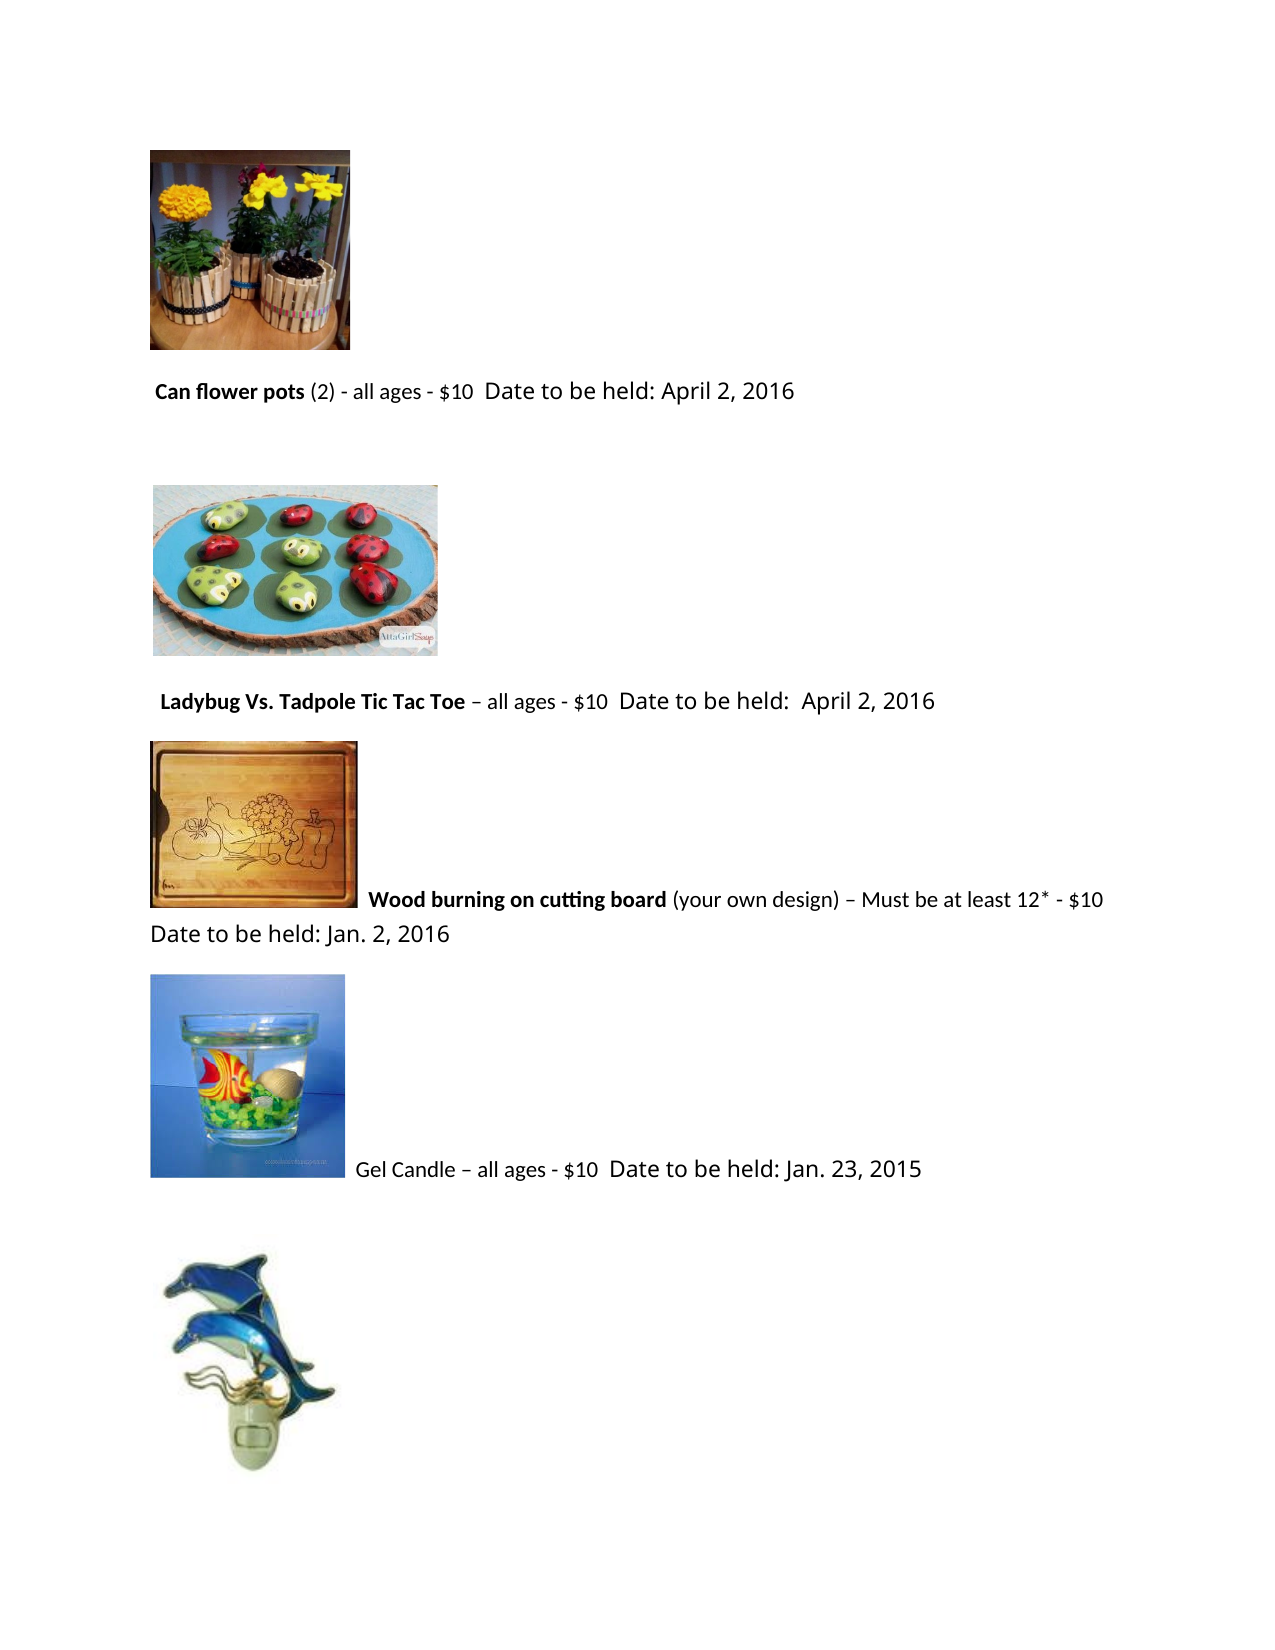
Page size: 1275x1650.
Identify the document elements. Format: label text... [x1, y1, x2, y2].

picture [150, 150, 350, 350]
picture [150, 741, 358, 908]
text Wood burning on cutting board (your own design) – Must be at least 12* - $10 Date to be held: Jan. 2, 2016 [150, 742, 1125, 949]
text Can flower pots (2) - all ages - $10 Date to be held: April 2, 2016 [150, 375, 1125, 406]
picture [153, 1234, 346, 1484]
text Gel Candle – all ages - $10 Date to be held: Jan. 23, 2015 [150, 974, 1125, 1184]
picture [150, 974, 345, 1178]
text Ladybug Vs. Tadpole Tic Tac Toe – all ages - $10 Date to be held: April 2, 2016 [150, 485, 1125, 716]
picture [153, 485, 438, 656]
